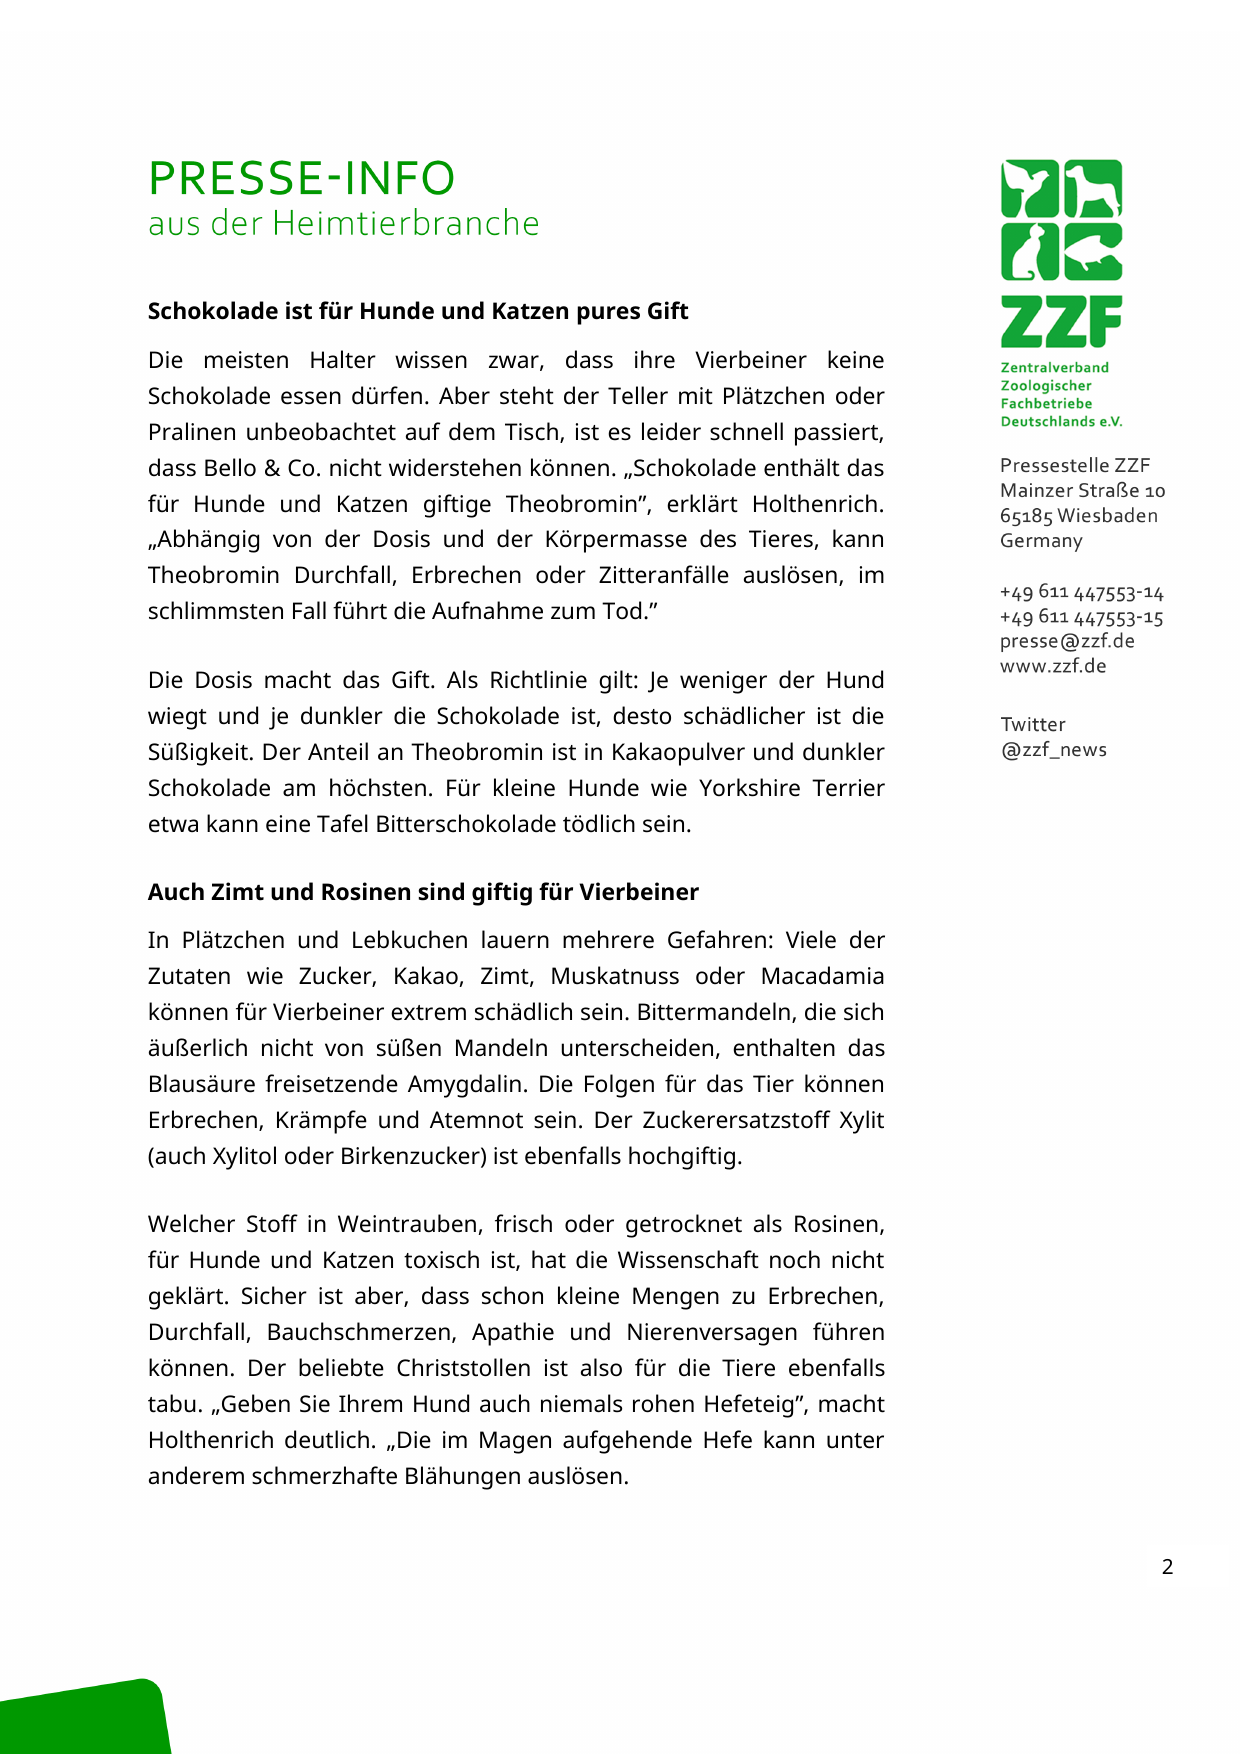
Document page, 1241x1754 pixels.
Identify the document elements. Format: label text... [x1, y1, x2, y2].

text Welcher Stoff in Weintrauben, frisch oder getrocknet als Rosinen, für Hunde und Katzen toxisch ist, hat die Wissenschaft noch nicht geklärt. Sicher ist aber, dass schon kleine Mengen zu Erbrechen, Durchfall, Bauchschmerzen, Apathie und Nierenversagen führen können. Der beliebte Christstollen ist also für die Tiere ebenfalls tabu. „Geben Sie Ihrem Hund auch niemals rohen Hefeteig”, macht Holthenrich deutlich. „Die im Magen aufgehende Hefe kann unter anderem schmerzhafte Blähungen auslösen. [148, 1208, 886, 1491]
text Die meisten Halter wissen zwar, dass ihre Vierbeiner keine Schokolade essen dürfen. Aber steht der Teller mit Plätzchen oder Pralinen unbeobachtet auf dem Tisch, ist es leider schnell passiert, dass Bello & Co. nicht widerstehen können. „Schokolade enthält das für Hunde und Katzen giftige Theobromin”, erklärt Holthenrich. „Abhängig von der Dosis und der Körpermasse des Tieres, kann Theobromin Durchfall, Erbrechen oder Zitteranfälle auslösen, im schlimmsten Fall führt die Aufnahme zum Tod.” [148, 344, 886, 627]
text Die Dosis macht das Gift. Als Richtlinie gilt: Je weniger der Hund wiegt und je dunkler die Schokolade ist, desto schädlicher ist die Süßigkeit. Der Anteil an Theobromin ist in Kakaopulver und dunkler Schokolade am höchsten. Für kleine Hunde wie Yorkshire Terrier etwa kann eine Tafel Bitterschokolade tödlich sein. [148, 664, 886, 839]
subtitle Auch Zimt und Rosinen sind giftig für Vierbeiner [148, 876, 886, 907]
subtitle Schokolade ist für Hunde und Katzen pures Gift [148, 295, 886, 327]
picture [0, 31, 1241, 1754]
text In Plätzchen und Lebkuchen lauern mehrere Gefahren: Viele der Zutaten wie Zucker, Kakao, Zimt, Muskatnuss oder Macadamia können für Vierbeiner extrem schädlich sein. Bittermandeln, die sich äußerlich nicht von süßen Mandeln unterscheiden, enthalten das Blausäure freisetzende Amygdalin. Die Folgen für das Tier können Erbrechen, Krämpfe und Atemnot sein. Der Zuckerersatzstoff Xylit (auch Xylitol oder Birkenzucker) ist ebenfalls hochgiftig. [148, 924, 886, 1171]
